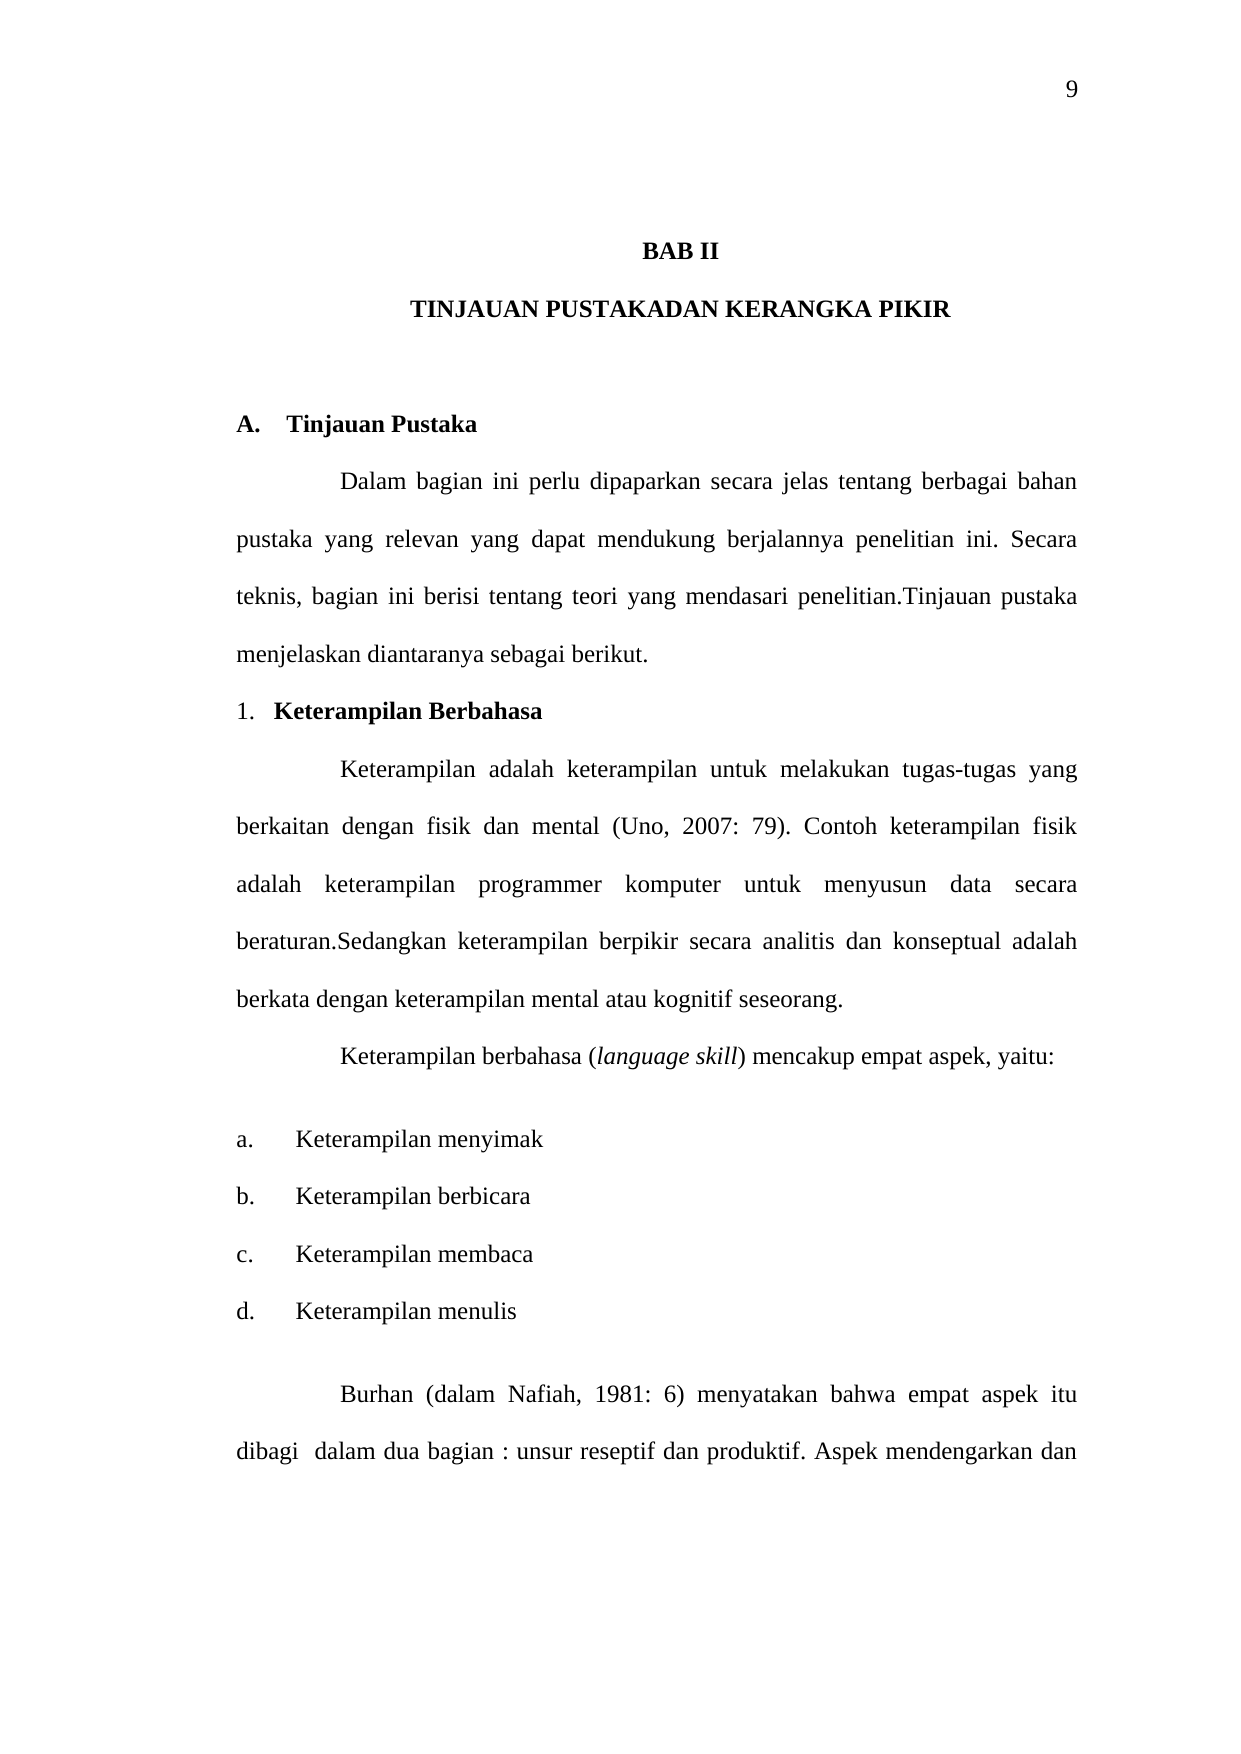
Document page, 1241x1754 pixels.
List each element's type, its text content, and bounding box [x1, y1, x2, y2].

list BAB II [283, 236, 1078, 265]
list Keterampilan berbicara [236, 1181, 1078, 1210]
list Tinjauan Pustaka [236, 409, 1078, 437]
list Keterampilan membaca [236, 1239, 1078, 1267]
list Keterampilan adalah keterampilan untuk melakukan tugas-tugas yang berkaitan dengan fisik dan mental (Uno, 2007: 79). Contoh keterampilan fisik adalah keterampilan programmer komputer untuk menyusun data secara beraturan.Sedangkan keterampilan berpikir secara analitis dan konseptual adalah berkata dengan keterampilan mental atau kognitif seseorang. [236, 754, 1078, 1012]
list Keterampilan Berbahasa [236, 696, 1078, 725]
list Keterampilan menulis [236, 1296, 1078, 1325]
list Dalam bagian ini perlu dipaparkan secara jelas tentang berbagai bahan pustaka yang relevan yang dapat mendukung berjalannya penelitian ini. Secara teknis, bagian ini berisi tentang teori yang mendasari penelitian.Tinjauan pustaka menjelaskan diantaranya sebagai berikut. [236, 466, 1078, 667]
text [236, 1379, 1078, 1465]
list Keterampilan menyimak [236, 1124, 1078, 1152]
list TINJAUAN PUSTAKADAN KERANGKA PIKIR [283, 294, 1078, 322]
text Keterampilan berbahasa (language skill) mencakup empat aspek, yaitu: [236, 1041, 1078, 1070]
